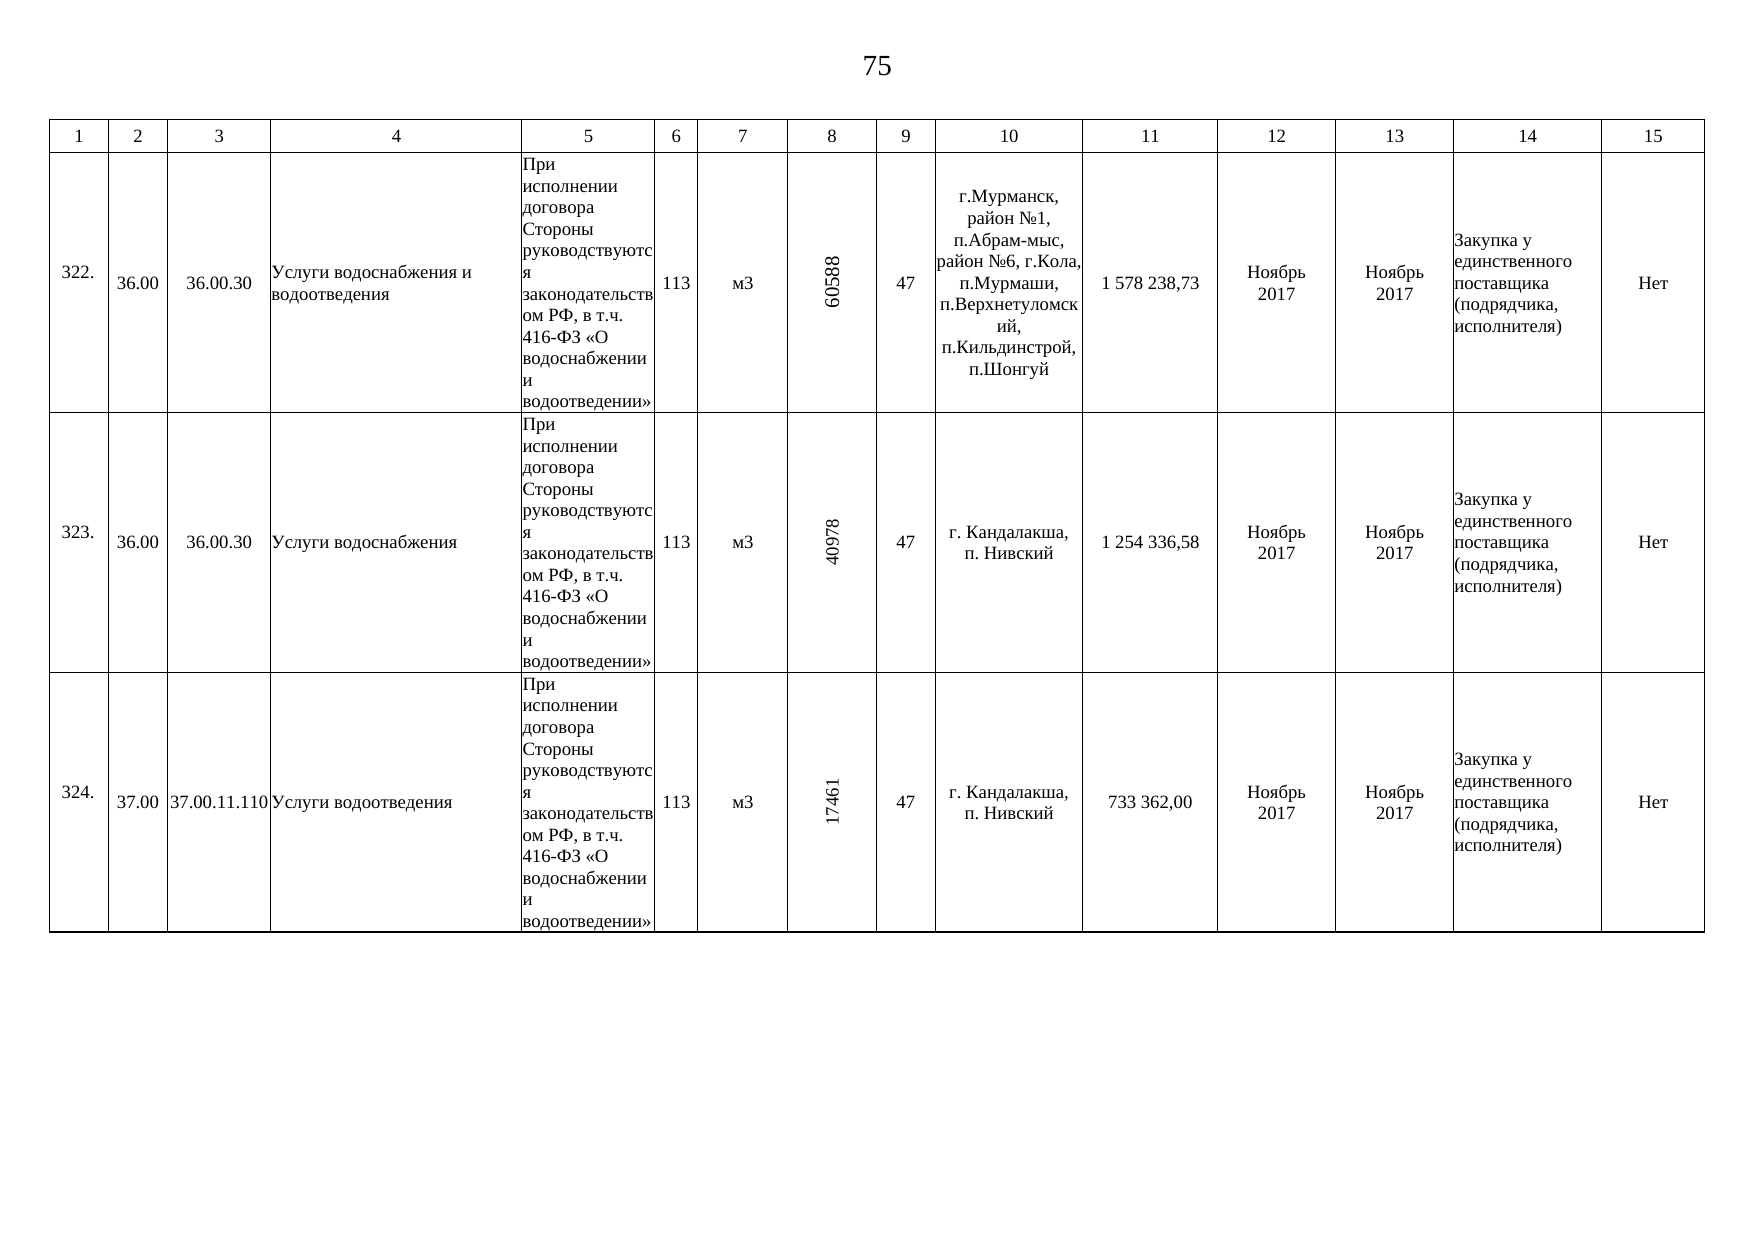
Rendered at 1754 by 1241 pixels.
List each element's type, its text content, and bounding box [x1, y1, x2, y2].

table_header 14 [1454, 120, 1601, 152]
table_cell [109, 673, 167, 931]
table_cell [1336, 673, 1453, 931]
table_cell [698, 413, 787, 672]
table_header 12 [1218, 120, 1335, 152]
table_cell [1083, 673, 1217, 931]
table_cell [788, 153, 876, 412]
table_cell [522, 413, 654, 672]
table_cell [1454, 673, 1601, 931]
table_header 2 [109, 120, 167, 152]
table_header 4 [271, 120, 521, 152]
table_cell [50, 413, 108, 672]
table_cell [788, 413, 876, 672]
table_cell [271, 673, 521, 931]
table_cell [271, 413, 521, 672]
table_header 1 [50, 120, 108, 152]
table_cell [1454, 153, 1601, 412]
table_header 15 [1602, 120, 1704, 152]
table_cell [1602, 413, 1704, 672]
table_header 13 [1336, 120, 1453, 152]
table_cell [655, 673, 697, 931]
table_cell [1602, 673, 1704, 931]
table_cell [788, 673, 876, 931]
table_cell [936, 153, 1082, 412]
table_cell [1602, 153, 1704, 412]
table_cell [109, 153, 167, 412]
table_header 3 [168, 120, 270, 152]
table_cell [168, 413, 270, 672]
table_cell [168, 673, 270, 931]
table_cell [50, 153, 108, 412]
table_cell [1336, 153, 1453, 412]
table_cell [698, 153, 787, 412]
table_header 5 [522, 120, 654, 152]
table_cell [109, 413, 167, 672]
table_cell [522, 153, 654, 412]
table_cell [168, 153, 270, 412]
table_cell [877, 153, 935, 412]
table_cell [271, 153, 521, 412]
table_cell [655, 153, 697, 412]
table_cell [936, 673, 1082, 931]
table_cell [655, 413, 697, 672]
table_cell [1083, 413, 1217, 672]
table_header 8 [788, 120, 876, 152]
table_header 11 [1083, 120, 1217, 152]
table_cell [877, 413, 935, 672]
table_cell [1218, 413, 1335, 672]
table_header 7 [698, 120, 787, 152]
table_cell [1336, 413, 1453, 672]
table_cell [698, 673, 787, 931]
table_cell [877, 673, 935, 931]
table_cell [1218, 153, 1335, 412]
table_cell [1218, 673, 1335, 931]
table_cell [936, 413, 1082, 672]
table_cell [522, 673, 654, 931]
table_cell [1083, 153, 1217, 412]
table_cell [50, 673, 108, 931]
table_header 9 [877, 120, 935, 152]
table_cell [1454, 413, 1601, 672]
table_header 10 [936, 120, 1082, 152]
table_header 6 [655, 120, 697, 152]
